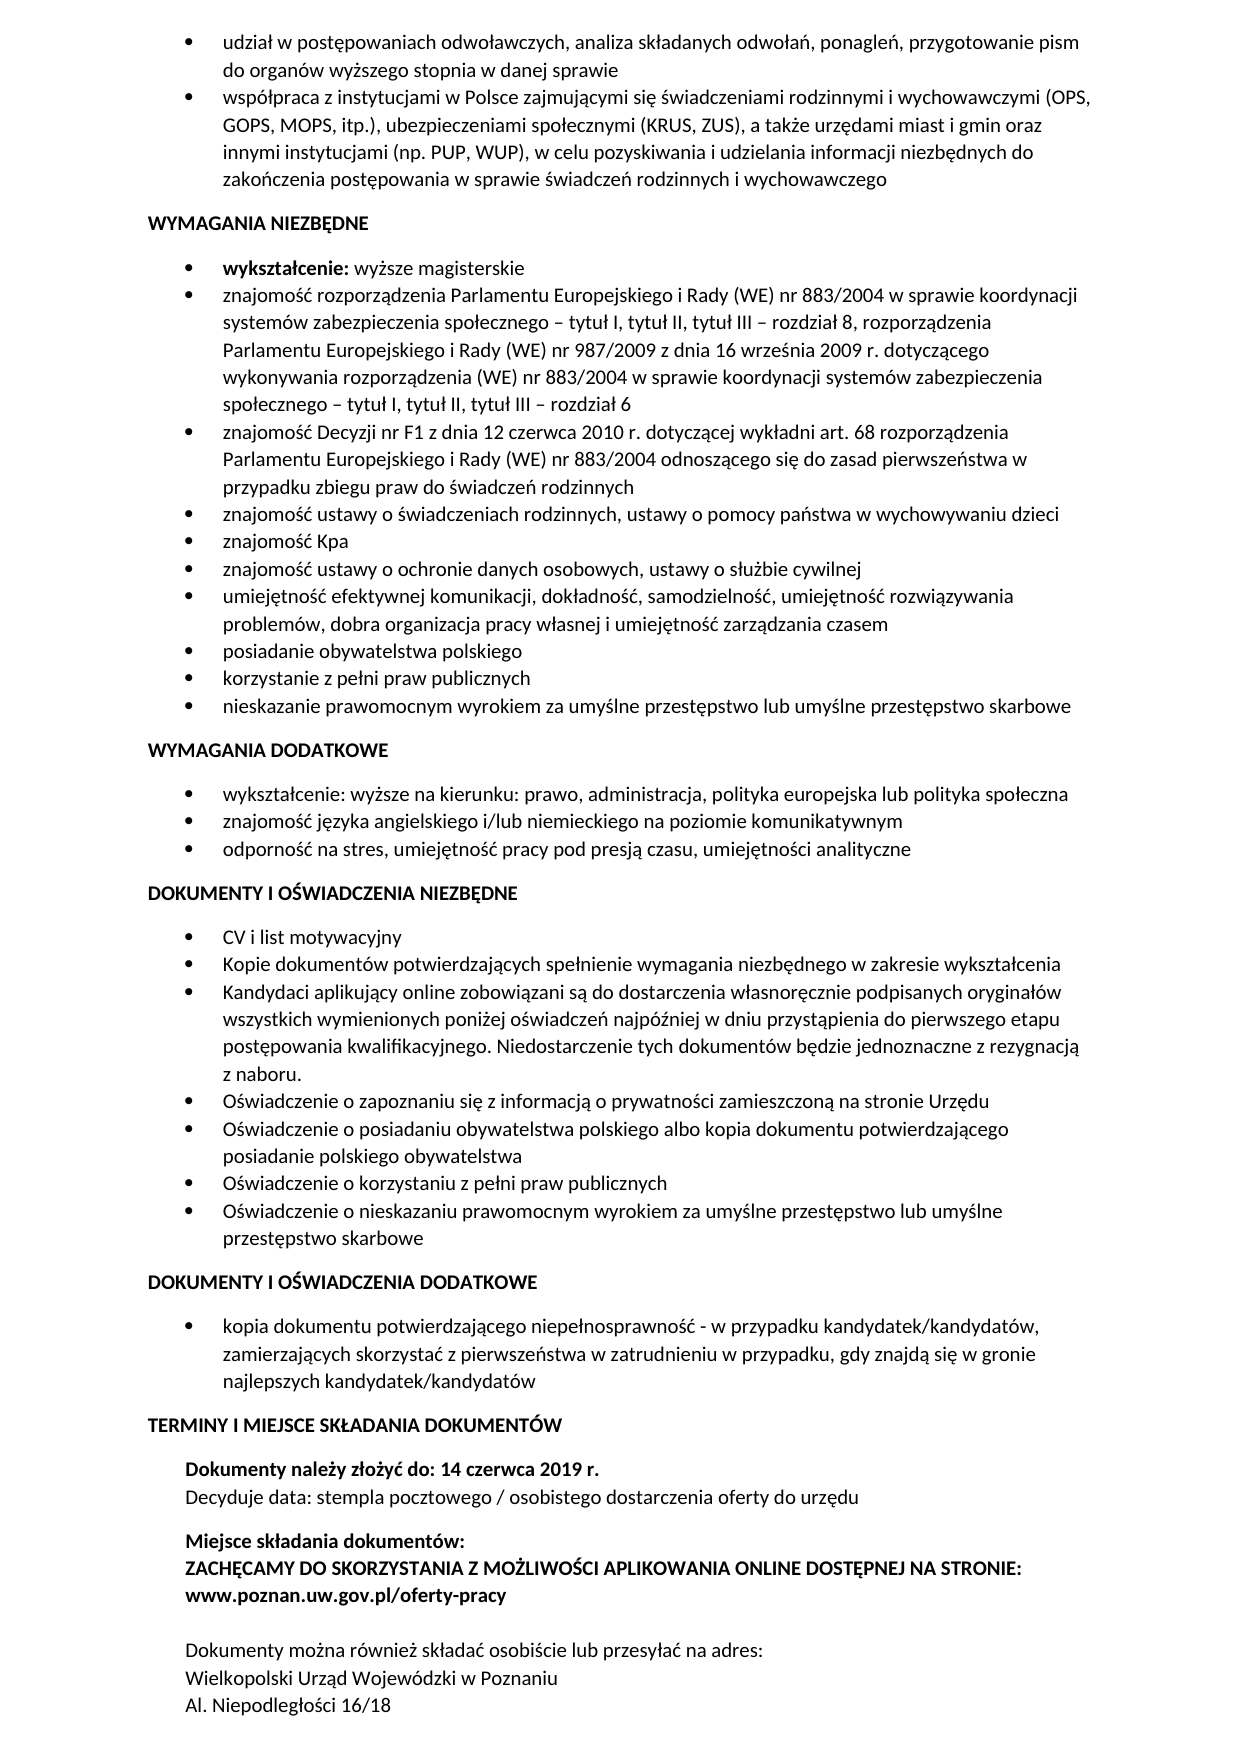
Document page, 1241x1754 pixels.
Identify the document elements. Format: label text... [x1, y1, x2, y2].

list Oświadczenie o korzystaniu z pełni praw publicznych [185, 1171, 1093, 1196]
text DOKUMENTY I OŚWIADCZENIA DODATKOWE [148, 1269, 1093, 1295]
text Decyduje data: stempla pocztowego / osobistego dostarczenia oferty do urzędu [185, 1484, 1093, 1509]
list nieskazanie prawomocnym wyrokiem za umyślne przestępstwo lub umyślne przestępstwo skarbowe [185, 693, 1093, 718]
list znajomość ustawy o świadczeniach rodzinnych, ustawy o pomocy państwa w wychowywaniu dzieci [185, 501, 1093, 527]
list Kandydaci aplikujący online zobowiązani są do dostarczenia własnoręcznie podpisanych oryginałów wszystkich wymienionych poniżej oświadczeń najpóźniej w dniu przystąpienia do pierwszego etapu postępowania kwalifikacyjnego. Niedostarczenie tych dokumentów będzie jednoznaczne z rezygnacją z naboru. [185, 979, 1093, 1086]
list Oświadczenie o posiadaniu obywatelstwa polskiego albo kopia dokumentu potwierdzającego posiadanie polskiego obywatelstwa [185, 1116, 1093, 1169]
list znajomość ustawy o ochronie danych osobowych, ustawy o służbie cywilnej [185, 556, 1093, 581]
list kopia dokumentu potwierdzającego niepełnosprawność - w przypadku kandydatek/kandydatów, zamierzających skorzystać z pierwszeństwa w zatrudnieniu w przypadku, gdy znajdą się w gronie najlepszych kandydatek/kandydatów [185, 1313, 1093, 1394]
list korzystanie z pełni praw publicznych [185, 666, 1093, 691]
list znajomość Decyzji nr F1 z dnia 12 czerwca 2010 r. dotyczącej wykładni art. 68 rozporządzenia Parlamentu Europejskiego i Rady (WE) nr 883/2004 odnoszącego się do zasad pierwszeństwa w przypadku zbiegu praw do świadczeń rodzinnych [185, 419, 1093, 499]
list udział w postępowaniach odwoławczych, analiza składanych odwołań, ponagleń, przygotowanie pism do organów wyższego stopnia w danej sprawie [185, 29, 1093, 82]
text Dokumenty należy złożyć do: 14 czerwca 2019 r. [185, 1456, 1093, 1482]
list znajomość języka angielskiego i/lub niemieckiego na poziomie komunikatywnym [185, 808, 1093, 834]
list odporność na stres, umiejętność pracy pod presją czasu, umiejętności analityczne [185, 836, 1093, 861]
list posiadanie obywatelstwa polskiego [185, 638, 1093, 664]
list Oświadczenie o zapoznaniu się z informacją o prywatności zamieszczoną na stronie Urzędu [185, 1088, 1093, 1114]
list wykształcenie: wyższe na kierunku: prawo, administracja, polityka europejska lub polityka społeczna [185, 781, 1093, 807]
list Oświadczenie o nieskazaniu prawomocnym wyrokiem za umyślne przestępstwo lub umyślne przestępstwo skarbowe [185, 1198, 1093, 1251]
list CV i list motywacyjny [185, 924, 1093, 949]
list współpraca z instytucjami w Polsce zajmującymi się świadczeniami rodzinnymi i wychowawczymi (OPS, GOPS, MOPS, itp.), ubezpieczeniami społecznymi (KRUS, ZUS), a także urzędami miast i gmin oraz innymi instytucjami (np. PUP, WUP), w celu pozyskiwania i udzielania informacji niezbędnych do zakończenia postępowania w sprawie świadczeń rodzinnych i wychowawczego [185, 84, 1093, 192]
text WYMAGANIA DODATKOWE [148, 737, 1093, 762]
list znajomość rozporządzenia Parlamentu Europejskiego i Rady (WE) nr 883/2004 w sprawie koordynacji systemów zabezpieczenia społecznego – tytuł I, tytuł II, tytuł III – rozdział 8, rozporządzenia Parlamentu Europejskiego i Rady (WE) nr 987/2009 z dnia 16 września 2009 r. dotyczącego wykonywania rozporządzenia (WE) nr 883/2004 w sprawie koordynacji systemów zabezpieczenia społecznego – tytuł I, tytuł II, tytuł III – rozdział 6 [185, 282, 1093, 417]
list Kopie dokumentów potwierdzających spełnienie wymagania niezbędnego w zakresie wykształcenia [185, 951, 1093, 977]
list znajomość Kpa [185, 529, 1093, 554]
text TERMINY I MIEJSCE SKŁADANIA DOKUMENTÓW [148, 1412, 1093, 1438]
list wykształcenie: wyższe magisterskie [185, 255, 1093, 280]
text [185, 1528, 1093, 1718]
list umiejętność efektywnej komunikacji, dokładność, samodzielność, umiejętność rozwiązywania problemów, dobra organizacja pracy własnej i umiejętność zarządzania czasem [185, 583, 1093, 636]
text DOKUMENTY I OŚWIADCZENIA NIEZBĘDNE [148, 880, 1093, 905]
text WYMAGANIA NIEZBĘDNE [148, 211, 1093, 236]
